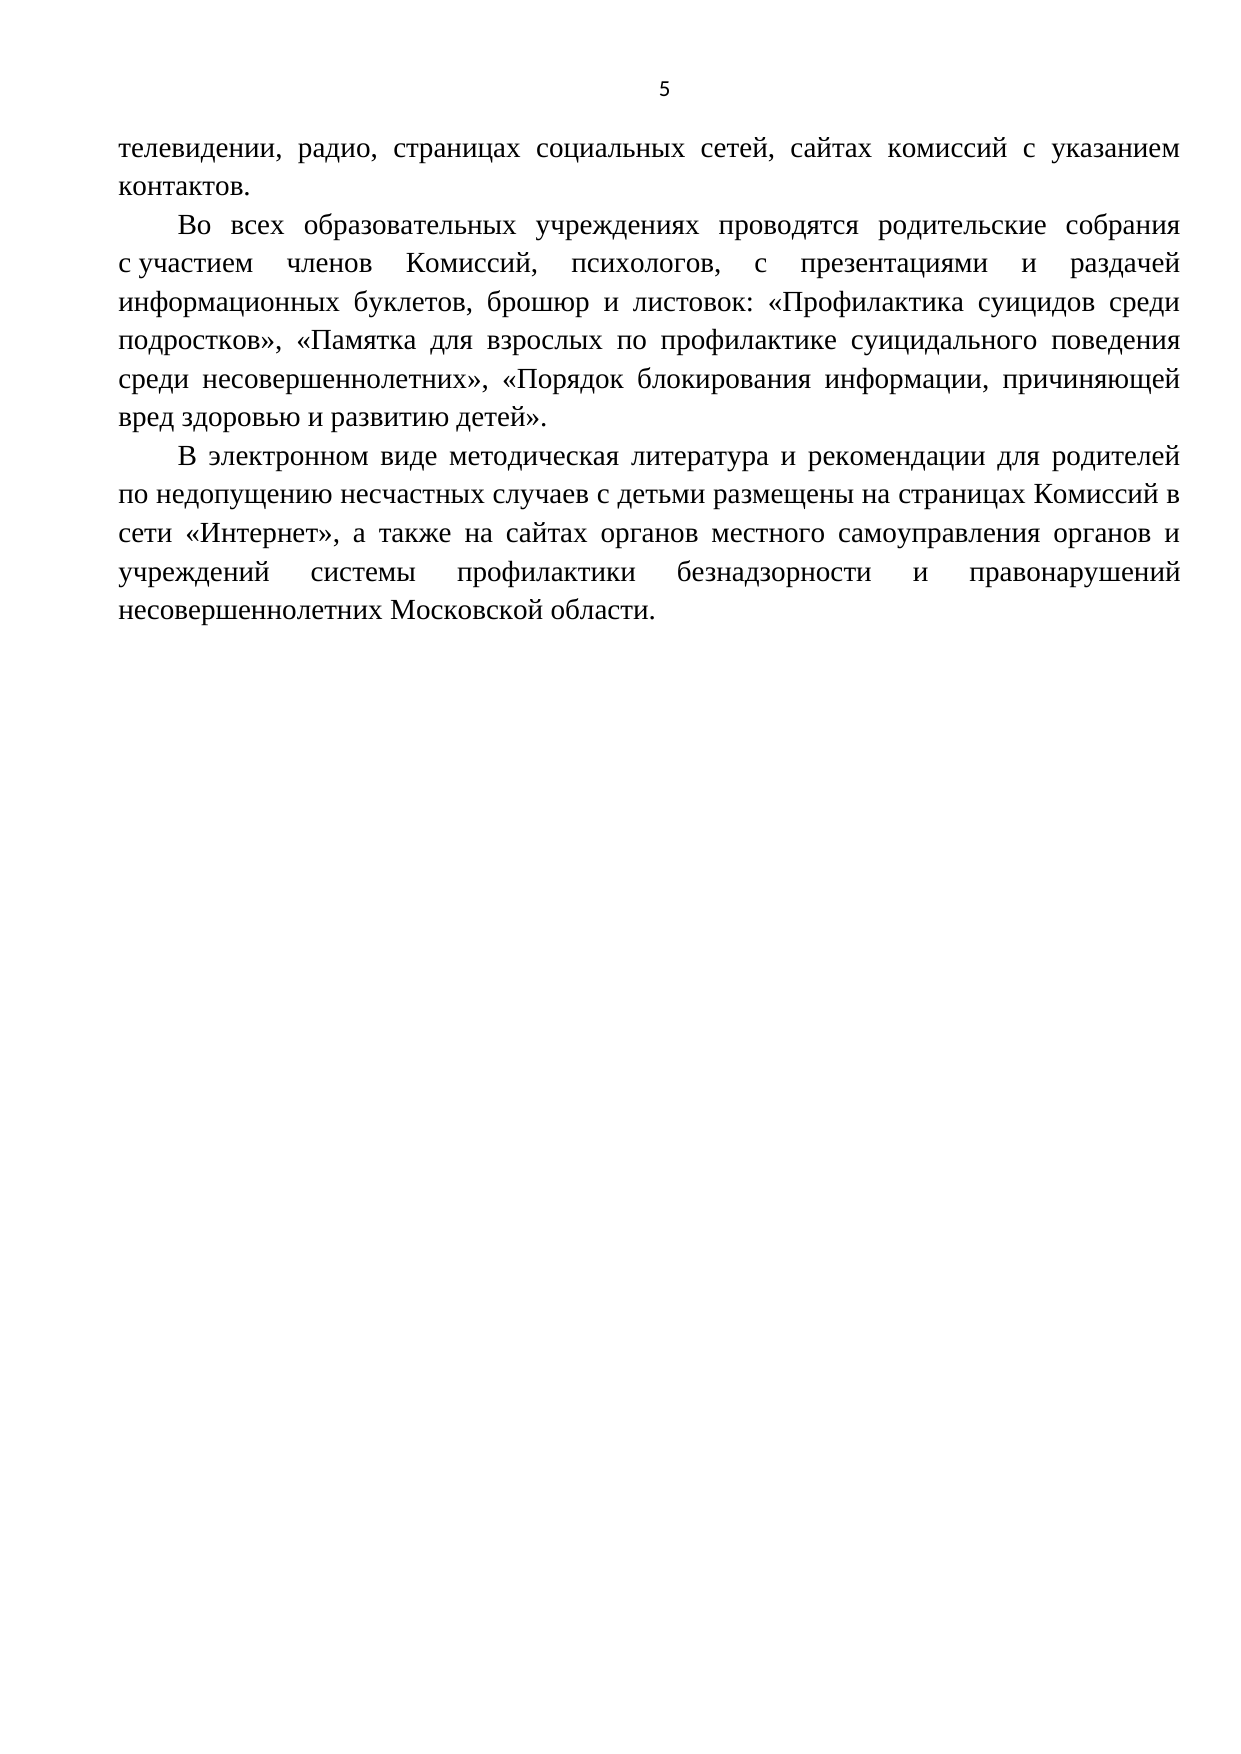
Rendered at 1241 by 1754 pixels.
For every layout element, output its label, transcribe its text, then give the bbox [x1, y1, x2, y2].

text Во всех образовательных учреждениях проводятся родительские собрания с участием членов Комиссий, психологов, с презентациями и раздачей информационных буклетов, брошюр и листовок: «Профилактика суицидов среди подростков», «Памятка для взрослых по профилактике суицидального поведения среди несовершеннолетних», «Порядок блокирования информации, причиняющей вред здоровью и развитию детей». [118, 207, 1181, 433]
text В электронном виде методическая литература и рекомендации для родителей по недопущению несчастных случаев с детьми размещены на страницах Комиссий в сети «Интернет», а также на сайтах органов местного самоуправления органов и учреждений системы профилактики безнадзорности и правонарушений несовершеннолетних Московской области. [118, 438, 1181, 626]
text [118, 130, 1181, 202]
